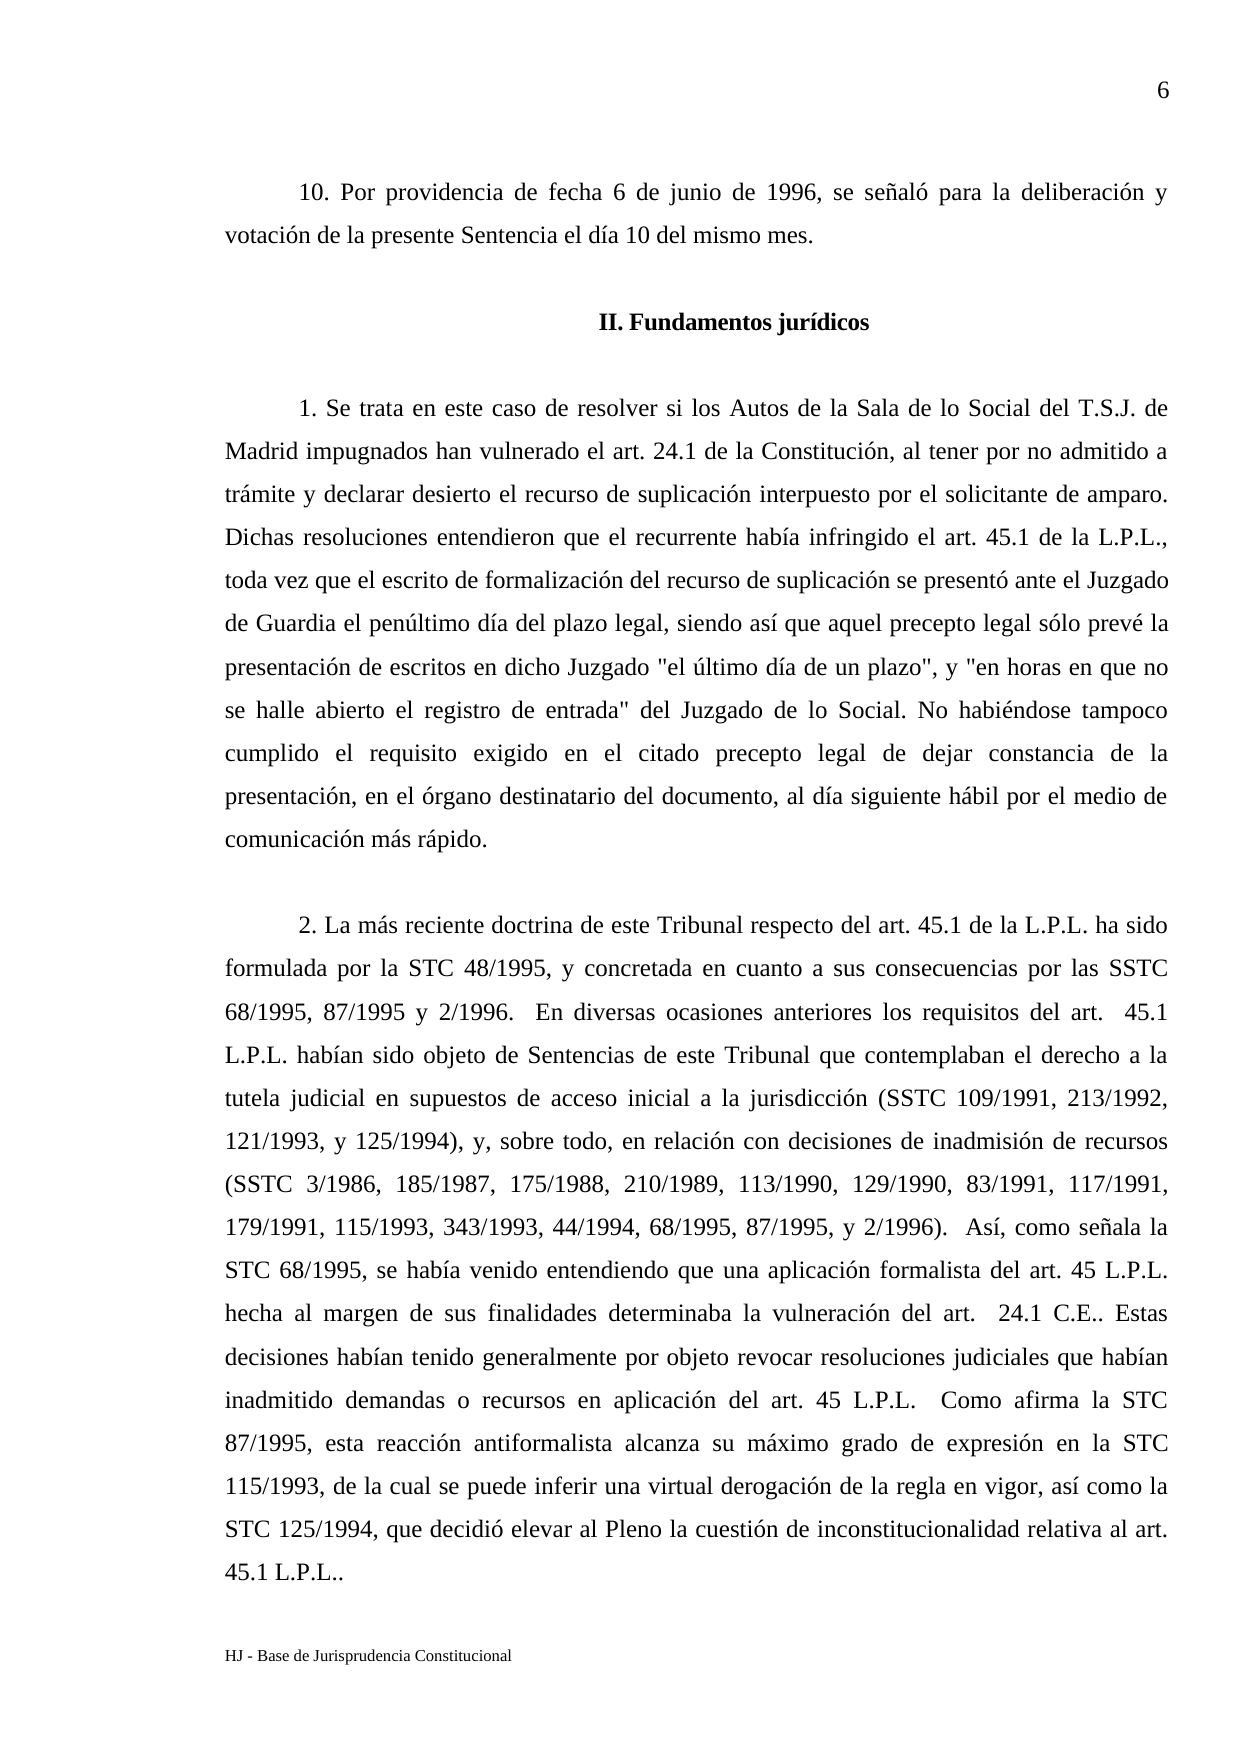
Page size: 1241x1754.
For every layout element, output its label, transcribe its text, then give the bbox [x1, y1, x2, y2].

text 1. Se trata en este caso de resolver si los Autos de la Sala de lo Social del T.S.J. de Madrid impugnados han vulnerado el art. 24.1 de la Constitución, al tener por no admitido a trámite y declarar desierto el recurso de suplicación interpuesto por el solicitante de amparo. Dichas resoluciones entendieron que el recurrente había infringido el art. 45.1 de la L.P.L., toda vez que el escrito de formalización del recurso de suplicación se presentó ante el Juzgado de Guardia el penúltimo día del plazo legal, siendo así que aquel precepto legal sólo prevé la presentación de escritos en dicho Juzgado "el último día de un plazo", y "en horas en que no se halle abierto el registro de entrada" del Juzgado de lo Social. No habiéndose tampoco cumplido el requisito exigido en el citado precepto legal de dejar constancia de la presentación, en el órgano destinatario del documento, al día siguiente hábil por el medio de comunicación más rápido. [224, 393, 1169, 853]
subtitle II. Fundamentos jurídicos [224, 307, 1169, 335]
text 2. La más reciente doctrina de este Tribunal respecto del art. 45.1 de la L.P.L. ha sido formulada por la STC 48/1995, y concretada en cuanto a sus consecuencias por las SSTC 68/1995, 87/1995 y 2/1996. En diversas ocasiones anteriores los requisitos del art. 45.1 L.P.L. habían sido objeto de Sentencias de este Tribunal que contemplaban el derecho a la tutela judicial en supuestos de acceso inicial a la jurisdicción (SSTC 109/1991, 213/1992, 121/1993, y 125/1994), y, sobre todo, en relación con decisiones de inadmisión de recursos (SSTC 3/1986, 185/1987, 175/1988, 210/1989, 113/1990, 129/1990, 83/1991, 117/1991, 179/1991, 115/1993, 343/1993, 44/1994, 68/1995, 87/1995, y 2/1996). Así, como señala la STC 68/1995, se había venido entendiendo que una aplicación formalista del art. 45 L.P.L. hecha al margen de sus finalidades determinaba la vulneración del art. 24.1 C.E.. Estas decisiones habían tenido generalmente por objeto revocar resoluciones judiciales que habían inadmitido demandas o recursos en aplicación del art. 45 L.P.L. Como afirma la STC 87/1995, esta reacción antiformalista alcanza su máximo grado de expresión en la STC 115/1993, de la cual se puede inferir una virtual derogación de la regla en vigor, así como la STC 125/1994, que decidió elevar al Pleno la cuestión de inconstitucionalidad relativa al art. 45.1 L.P.L.. [224, 910, 1169, 1586]
text 10. Por providencia de fecha 6 de junio de 1996, se señaló para la deliberación y votación de la presente Sentencia el día 10 del mismo mes. [224, 177, 1169, 249]
